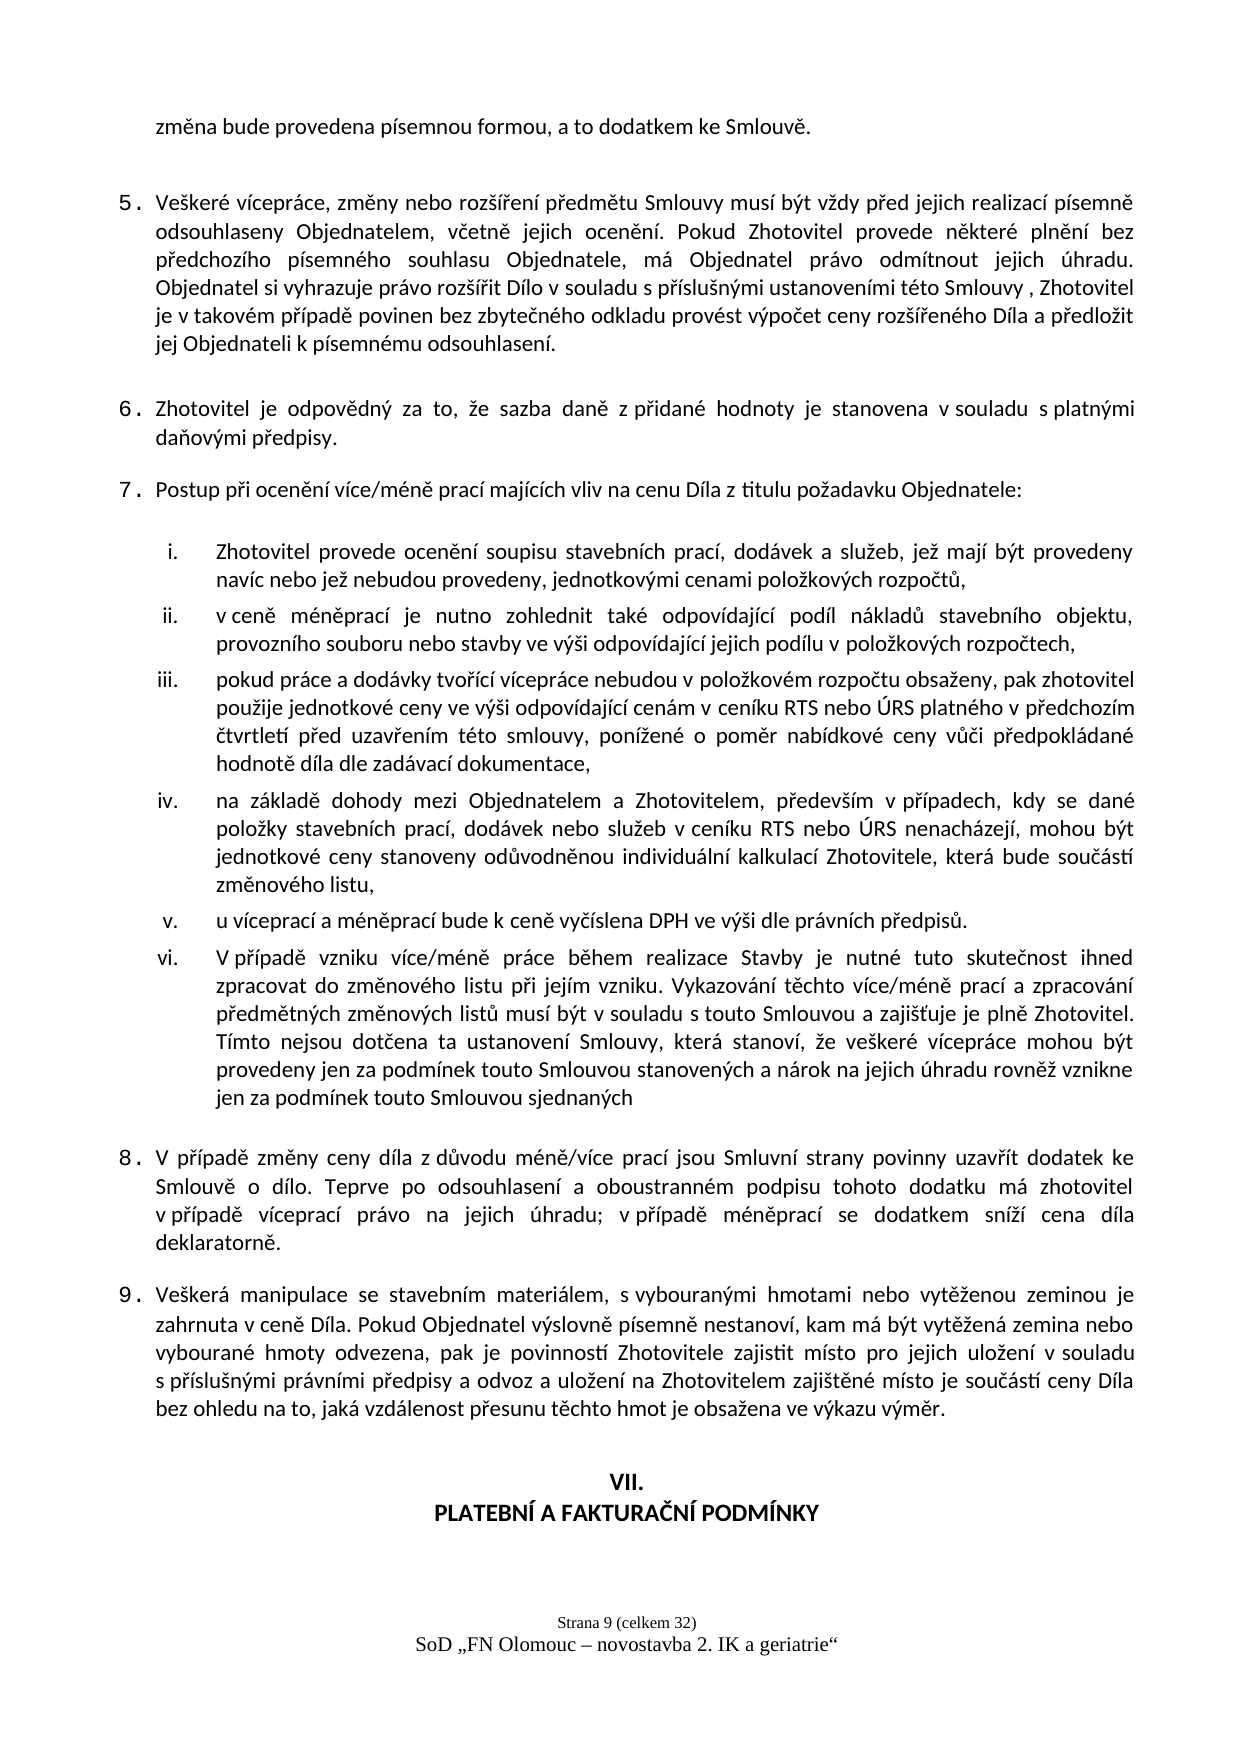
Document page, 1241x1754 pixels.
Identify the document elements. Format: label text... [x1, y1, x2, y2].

subtitle Zhotovitel je odpovědný za to, že sazba daně z přidané hodnoty je stanovena v souladu s platnými daňovými předpisy. [118, 394, 1135, 451]
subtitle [118, 112, 1135, 140]
list u víceprací a méněprací bude k ceně vyčíslena DPH ve výši dle právních předpisů. [178, 906, 1135, 934]
text PLATEBNÍ A FAKTURAČNÍ PODMÍNKY [118, 1497, 1135, 1527]
list na základě dohody mezi Objednatelem a Zhotovitelem, především v případech, kdy se dané položky stavebních prací, dodávek nebo služeb v ceníku RTS nebo ÚRS nenacházejí, mohou být jednotkové ceny stanoveny odůvodněnou individuální kalkulací Zhotovitele, která bude součástí změnového listu, [178, 786, 1135, 898]
list v ceně méněprací je nutno zohlednit také odpovídající podíl nákladů stavebního objektu, provozního souboru nebo stavby ve výši odpovídající jejich podílu v položkových rozpočtech, [178, 601, 1135, 657]
subtitle Postup při ocenění více/méně prací majících vliv na cenu Díla z titulu požadavku Objednatele: [118, 475, 1135, 504]
subtitle V případě změny ceny díla z důvodu méně/více prací jsou Smluvní strany povinny uzavřít dodatek ke Smlouvě o dílo. Teprve po odsouhlasení a oboustranném podpisu tohoto dodatku má zhotovitel v případě víceprací právo na jejich úhradu; v případě méněprací se dodatkem sníží cena díla deklaratorně. [118, 1143, 1135, 1256]
list Zhotovitel provede ocenění soupisu stavebních prací, dodávek a služeb, jež mají být provedeny navíc nebo jež nebudou provedeny, jednotkovými cenami položkových rozpočtů, [178, 537, 1135, 593]
subtitle Veškeré vícepráce, změny nebo rozšíření předmětu Smlouvy musí být vždy před jejich realizací písemně odsouhlaseny Objednatelem, včetně jejich ocenění. Pokud Zhotovitel provede některé plnění bez předchozího písemného souhlasu Objednatele, má Objednatel právo odmítnout jejich úhradu. Objednatel si vyhrazuje právo rozšířit Dílo v souladu s příslušnými ustanoveními této Smlouvy , Zhotovitel je v takovém případě povinen bez zbytečného odkladu provést výpočet ceny rozšířeného Díla a předložit jej Objednateli k písemnému odsouhlasení. [118, 188, 1135, 358]
text VII. [118, 1466, 1135, 1497]
subtitle Veškerá manipulace se stavebním materiálem, s vybouranými hmotami nebo vytěženou zeminou je zahrnuta v ceně Díla. Pokud Objednatel výslovně písemně nestanoví, kam má být vytěžená zemina nebo vybourané hmoty odvezena, pak je povinností Zhotovitele zajistit místo pro jejich uložení v souladu s příslušnými právními předpisy a odvoz a uložení na Zhotovitelem zajištěné místo je součástí ceny Díla bez ohledu na to, jaká vzdálenost přesunu těchto hmot je obsažena ve výkazu výměr. [118, 1281, 1135, 1422]
list pokud práce a dodávky tvořící vícepráce nebudou v položkovém rozpočtu obsaženy, pak zhotovitel použije jednotkové ceny ve výši odpovídající cenám v ceníku RTS nebo ÚRS platného v předchozím čtvrtletí před uzavřením této smlouvy, ponížené o poměr nabídkové ceny vůči předpokládané hodnotě díla dle zadávací dokumentace, [178, 666, 1135, 778]
list V případě vzniku více/méně práce během realizace Stavby je nutné tuto skutečnost ihned zpracovat do změnového listu při jejím vzniku. Vykazování těchto více/méně prací a zpracování předmětných změnových listů musí být v souladu s touto Smlouvou a zajišťuje je plně Zhotovitel. Tímto nejsou dotčena ta ustanovení Smlouvy, která stanoví, že veškeré vícepráce mohou být provedeny jen za podmínek touto Smlouvou stanovených a nárok na jejich úhradu rovněž vznikne jen za podmínek touto Smlouvou sjednaných [178, 943, 1135, 1111]
